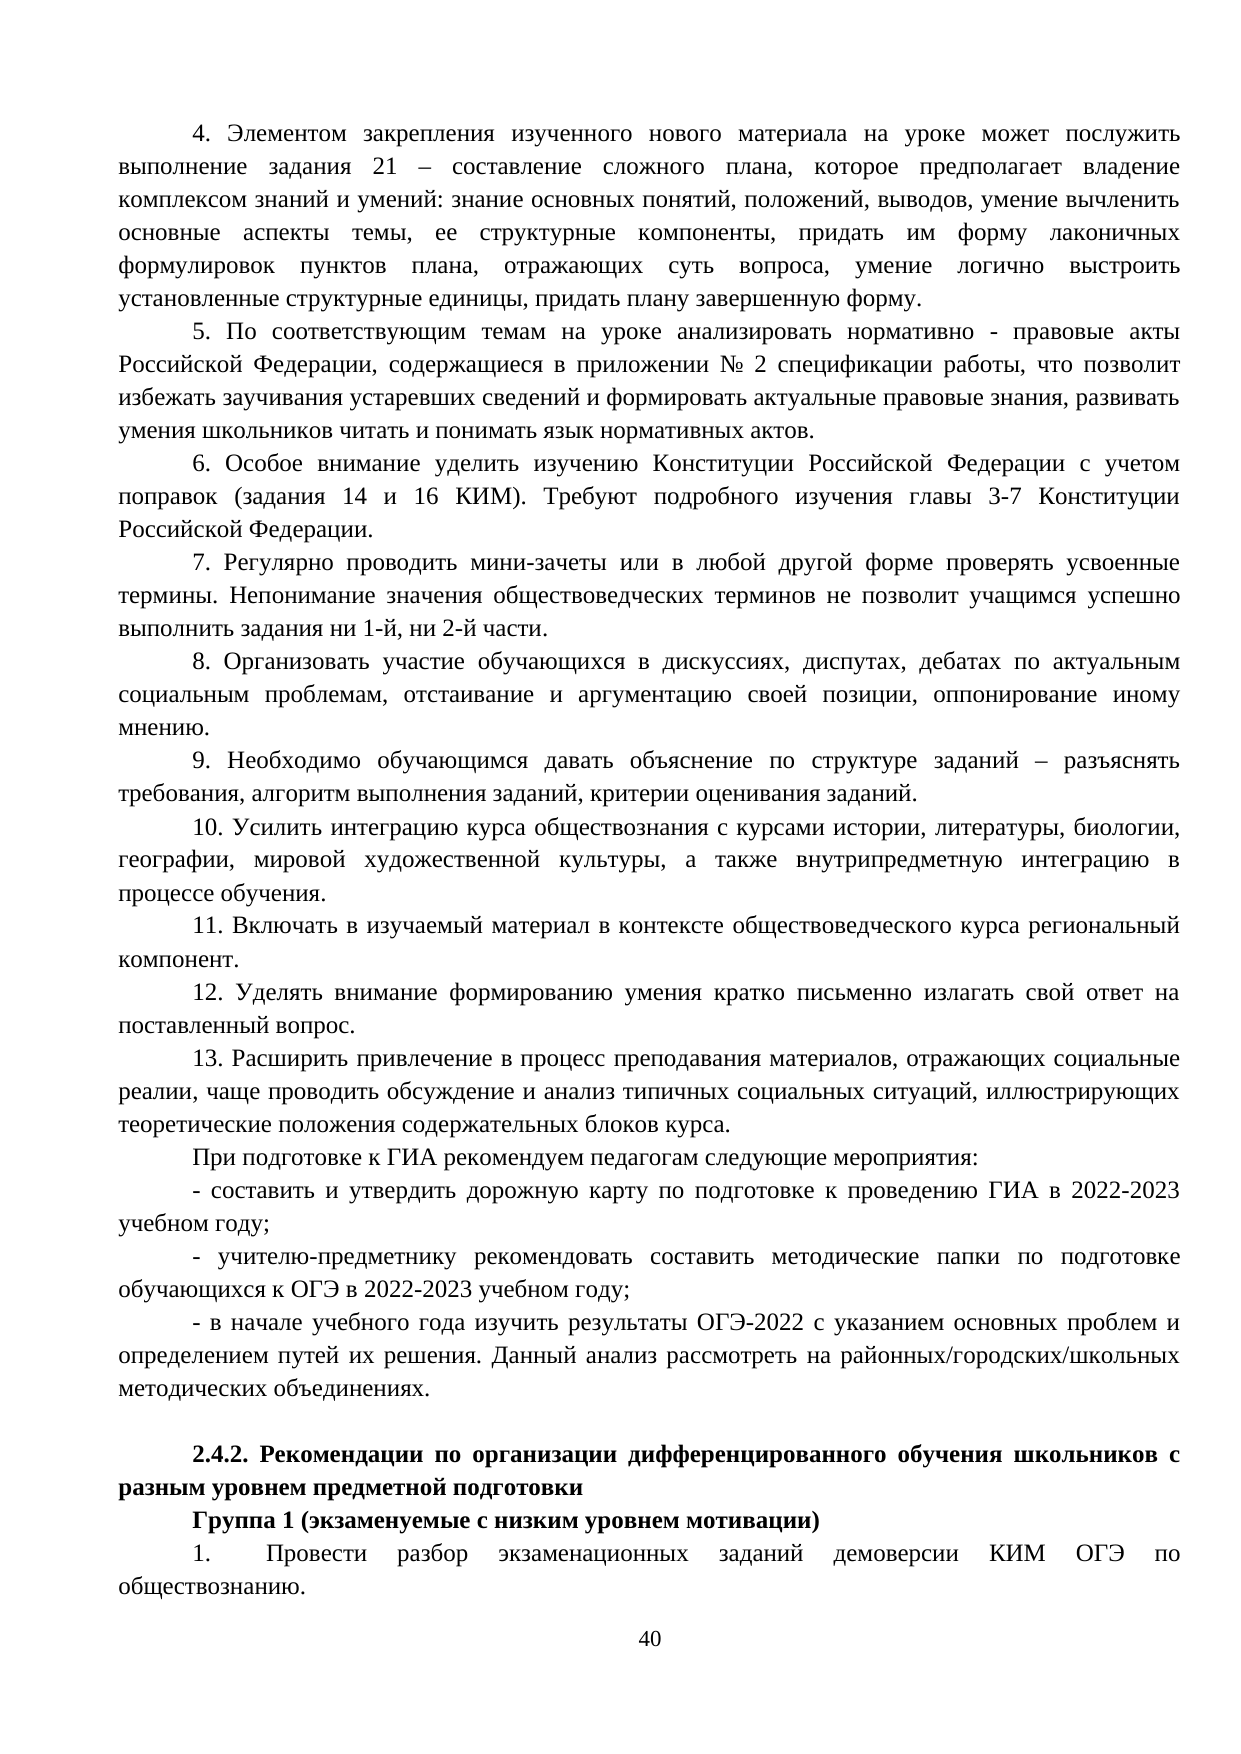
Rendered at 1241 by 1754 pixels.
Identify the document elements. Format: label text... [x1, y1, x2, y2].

list 12. Уделять внимание формированию умения кратко письменно излагать свой ответ на поставленный вопрос. [118, 977, 1181, 1038]
list 13. Расширить привлечение в процесс преподавания материалов, отражающих социальные реалии, чаще проводить обсуждение и анализ типичных социальных ситуаций, иллюстрирующих теоретические положения содержательных блоков курса. [118, 1043, 1181, 1076]
list При подготовке к ГИА рекомендуем педагогам следующие мероприятия: [118, 1142, 1181, 1171]
text 5. По соответствующим темам на уроке анализировать нормативно - правовые акты Российской Федерации, содержащиеся в приложении № 2 спецификации работы, что позволит избежать заучивания устаревших сведений и формировать актуальные правовые знания, развивать умения школьников читать и понимать язык нормативных актов. [118, 316, 1181, 444]
list - учителю-предметнику рекомендовать составить методические папки по подготовке обучающихся к ОГЭ в 2022-2023 учебном году; [118, 1241, 1181, 1303]
list 9. Необходимо обучающимся давать объяснение по структуре заданий – разъяснять требования, алгоритм выполнения заданий, критерии оценивания заданий. [118, 746, 1181, 807]
list 13. Расширить привлечение в процесс преподавания материалов, отражающих социальные реалии, чаще проводить обсуждение и анализ типичных социальных ситуаций, иллюстрирующих теоретические положения содержательных блоков курса. [118, 1104, 1181, 1137]
list 10. Усилить интеграцию курса обществознания с курсами истории, литературы, биологии, географии, мировой художественной культуры, а также внутрипредметную интеграцию в процессе обучения. [118, 873, 1181, 906]
list - в начале учебного года изучить результаты ОГЭ-2022 с указанием основных проблем и определением путей их решения. Данный анализ рассмотреть на районных/городских/школьных методических объединениях. [118, 1307, 1181, 1402]
list 6. Особое внимание уделить изучению Конституции Российской Федерации с учетом поправок (задания 14 и 16 КИМ). Требуют подробного изучения главы 3-7 Конституции Российской Федерации. [118, 448, 1181, 543]
list 8. Организовать участие обучающихся в дискуссиях, диспутах, дебатах по актуальным социальным проблемам, отстаивание и аргументацию своей позиции, оппонирование иному мнению. [118, 646, 1181, 741]
list Группа 1 (экзаменуемые с низким уровнем мотивации) [118, 1505, 1181, 1534]
list 1. Провести разбор экзаменационных заданий демоверсии КИМ ОГЭ по обществознанию. [118, 1538, 1181, 1600]
list 10. Усилить интеграцию курса обществознания с курсами истории, литературы, биологии, географии, мировой художественной культуры, а также внутрипредметную интеграцию в процессе обучения. [118, 812, 1181, 845]
list 7. Регулярно проводить мини-зачеты или в любой другой форме проверять усвоенные термины. Непонимание значения обществоведческих терминов не позволит учащимся успешно выполнить задания ни 1-й, ни 2-й части. [118, 547, 1181, 642]
list 2.4.2. Рекомендации по организации дифференцированного обучения школьников с разным уровнем предметной подготовки [118, 1439, 1181, 1501]
list - составить и утвердить дорожную карту по подготовке к проведению ГИА в 2022-2023 учебном году; [118, 1175, 1181, 1237]
list 11. Включать в изучаемый материал в контексте обществоведческого курса региональный компонент. [118, 911, 1181, 972]
text 4. Элементом закрепления изученного нового материала на уроке может послужить выполнение задания 21 – составление сложного плана, которое предполагает владение комплексом знаний и умений: знание основных понятий, положений, выводов, умение вычленить основные аспекты темы, ее структурные компоненты, придать им форму лаконичных формулировок пунктов плана, отражающих суть вопроса, умение логично выстроить установленные структурные единицы, придать плану завершенную форму. [118, 118, 1181, 312]
